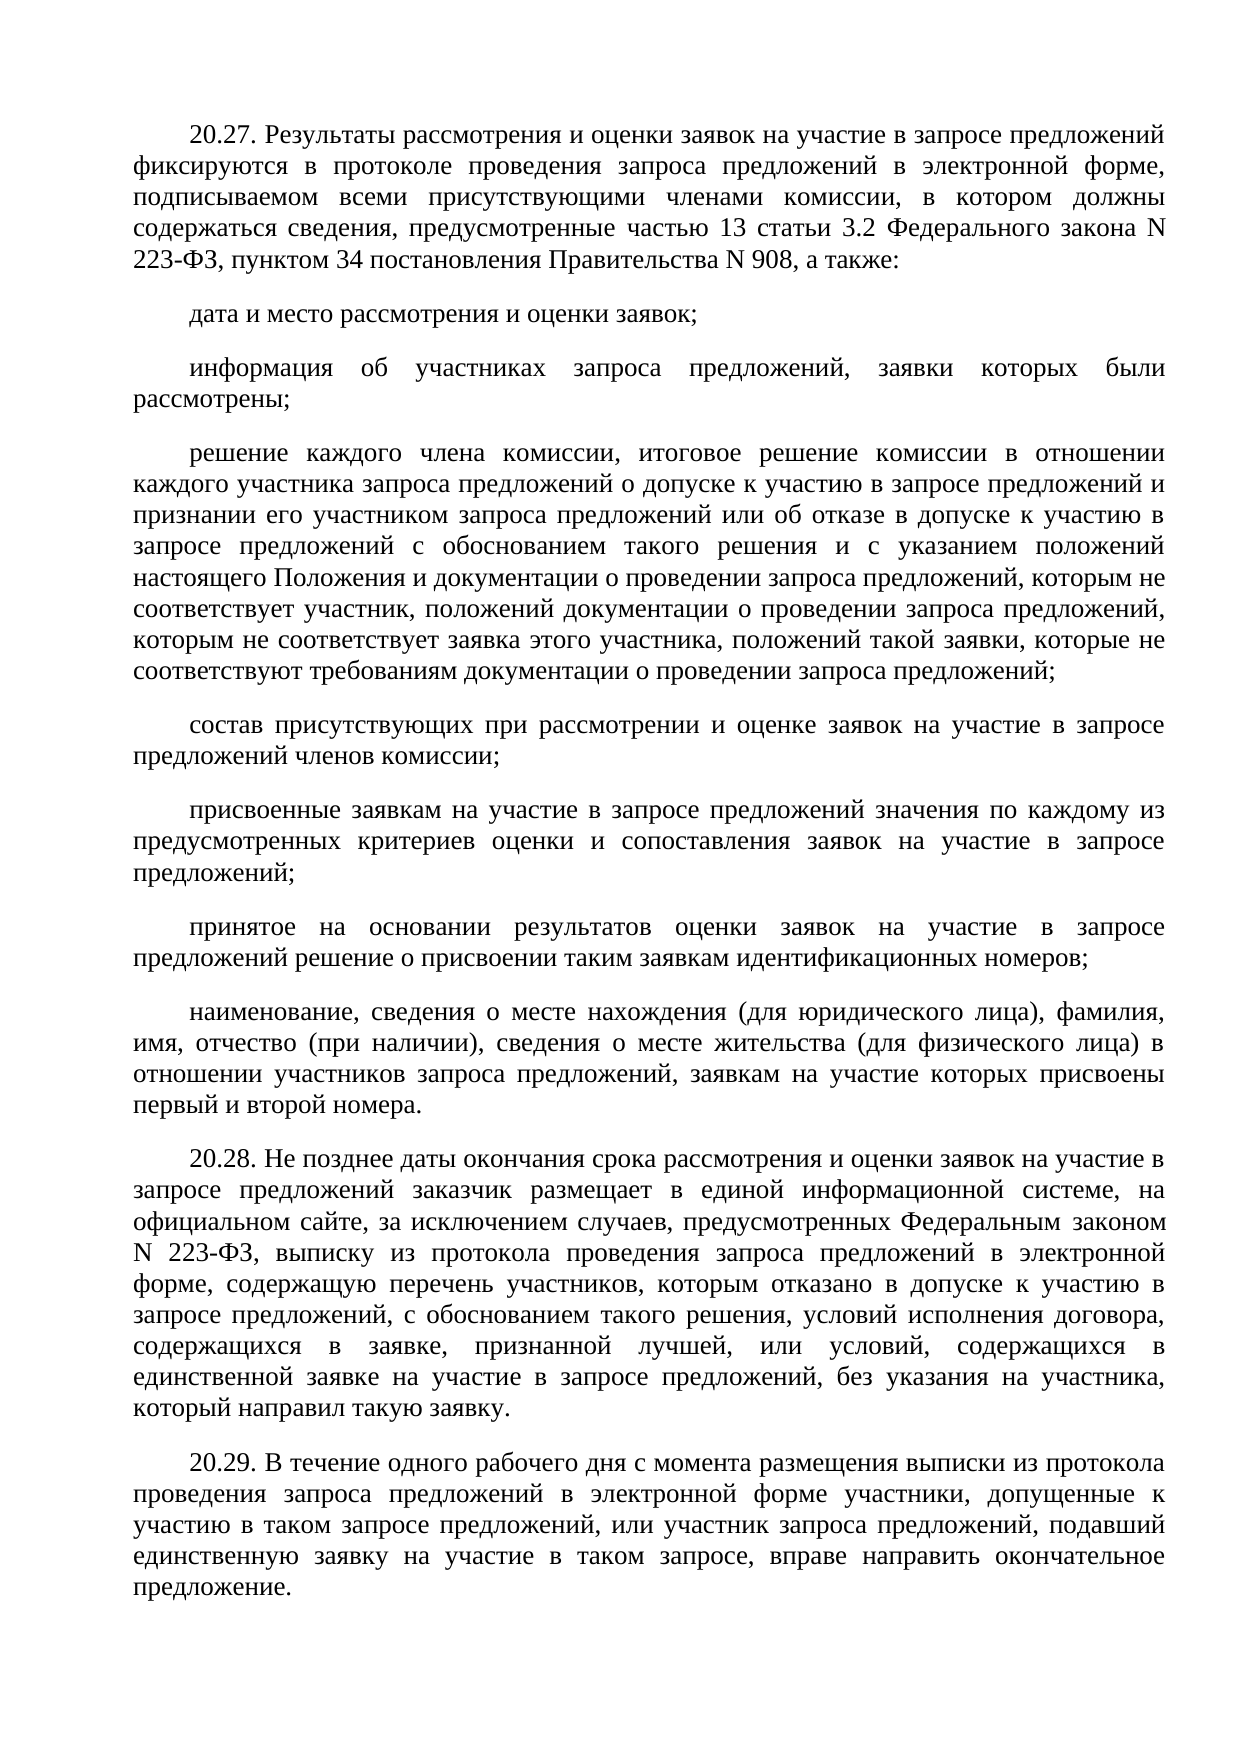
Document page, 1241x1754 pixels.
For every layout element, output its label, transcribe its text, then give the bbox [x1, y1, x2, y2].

text наименование, сведения о месте нахождения (для юридического лица), фамилия, имя, отчество (при наличии), сведения о месте жительства (для физического лица) в отношении участников запроса предложений, заявкам на участие которых присвоены первый и второй номера. [133, 995, 1167, 1119]
text принятое на основании результатов оценки заявок на участие в запросе предложений решение о присвоении таким заявкам идентификационных номеров; [133, 910, 1167, 972]
text присвоенные заявкам на участие в запросе предложений значения по каждому из предусмотренных критериев оценки и сопоставления заявок на участие в запросе предложений; [133, 793, 1167, 887]
text 20.28. Не позднее даты окончания срока рассмотрения и оценки заявок на участие в запросе предложений заказчик размещает в единой информационной системе, на официальном сайте, за исключением случаев, предусмотренных Федеральным законом N 223-ФЗ, выписку из протокола проведения запроса предложений в электронной форме, содержащую перечень участников, которым отказано в допуске к участию в запросе предложений, с обоснованием такого решения, условий исполнения договора, содержащихся в заявке, признанной лучшей, или условий, содержащихся в единственной заявке на участие в запросе предложений, без указания на участника, который направил такую заявку. [133, 1142, 1167, 1423]
text 20.27. Результаты рассмотрения и оценки заявок на участие в запросе предложений фиксируются в протоколе проведения запроса предложений в электронной форме, подписываемом всеми присутствующими членами комиссии, в котором должны содержаться сведения, предусмотренные частью 13 статьи 3.2 Федерального закона N 223-ФЗ, пунктом 34 постановления Правительства N 908, а также: [133, 118, 1167, 274]
text дата и место рассмотрения и оценки заявок; [133, 297, 1167, 328]
text информация об участниках запроса предложений, заявки которых были рассмотрены; [133, 351, 1167, 413]
text состав присутствующих при рассмотрении и оценке заявок на участие в запросе предложений членов комиссии; [133, 708, 1167, 770]
text 20.29. В течение одного рабочего дня с момента размещения выписки из протокола проведения запроса предложений в электронной форме участники, допущенные к участию в таком запросе предложений, или участник запроса предложений, подавший единственную заявку на участие в таком запросе, вправе направить окончательное предложение. [133, 1446, 1167, 1601]
text решение каждого члена комиссии, итоговое решение комиссии в отношении каждого участника запроса предложений о допуске к участию в запросе предложений и признании его участником запроса предложений или об отказе в допуске к участию в запросе предложений с обоснованием такого решения и с указанием положений настоящего Положения и документации о проведении запроса предложений, которым не соответствует участник, положений документации о проведении запроса предложений, которым не соответствует заявка этого участника, положений такой заявки, которые не соответствуют требованиям документации о проведении запроса предложений; [133, 436, 1167, 685]
